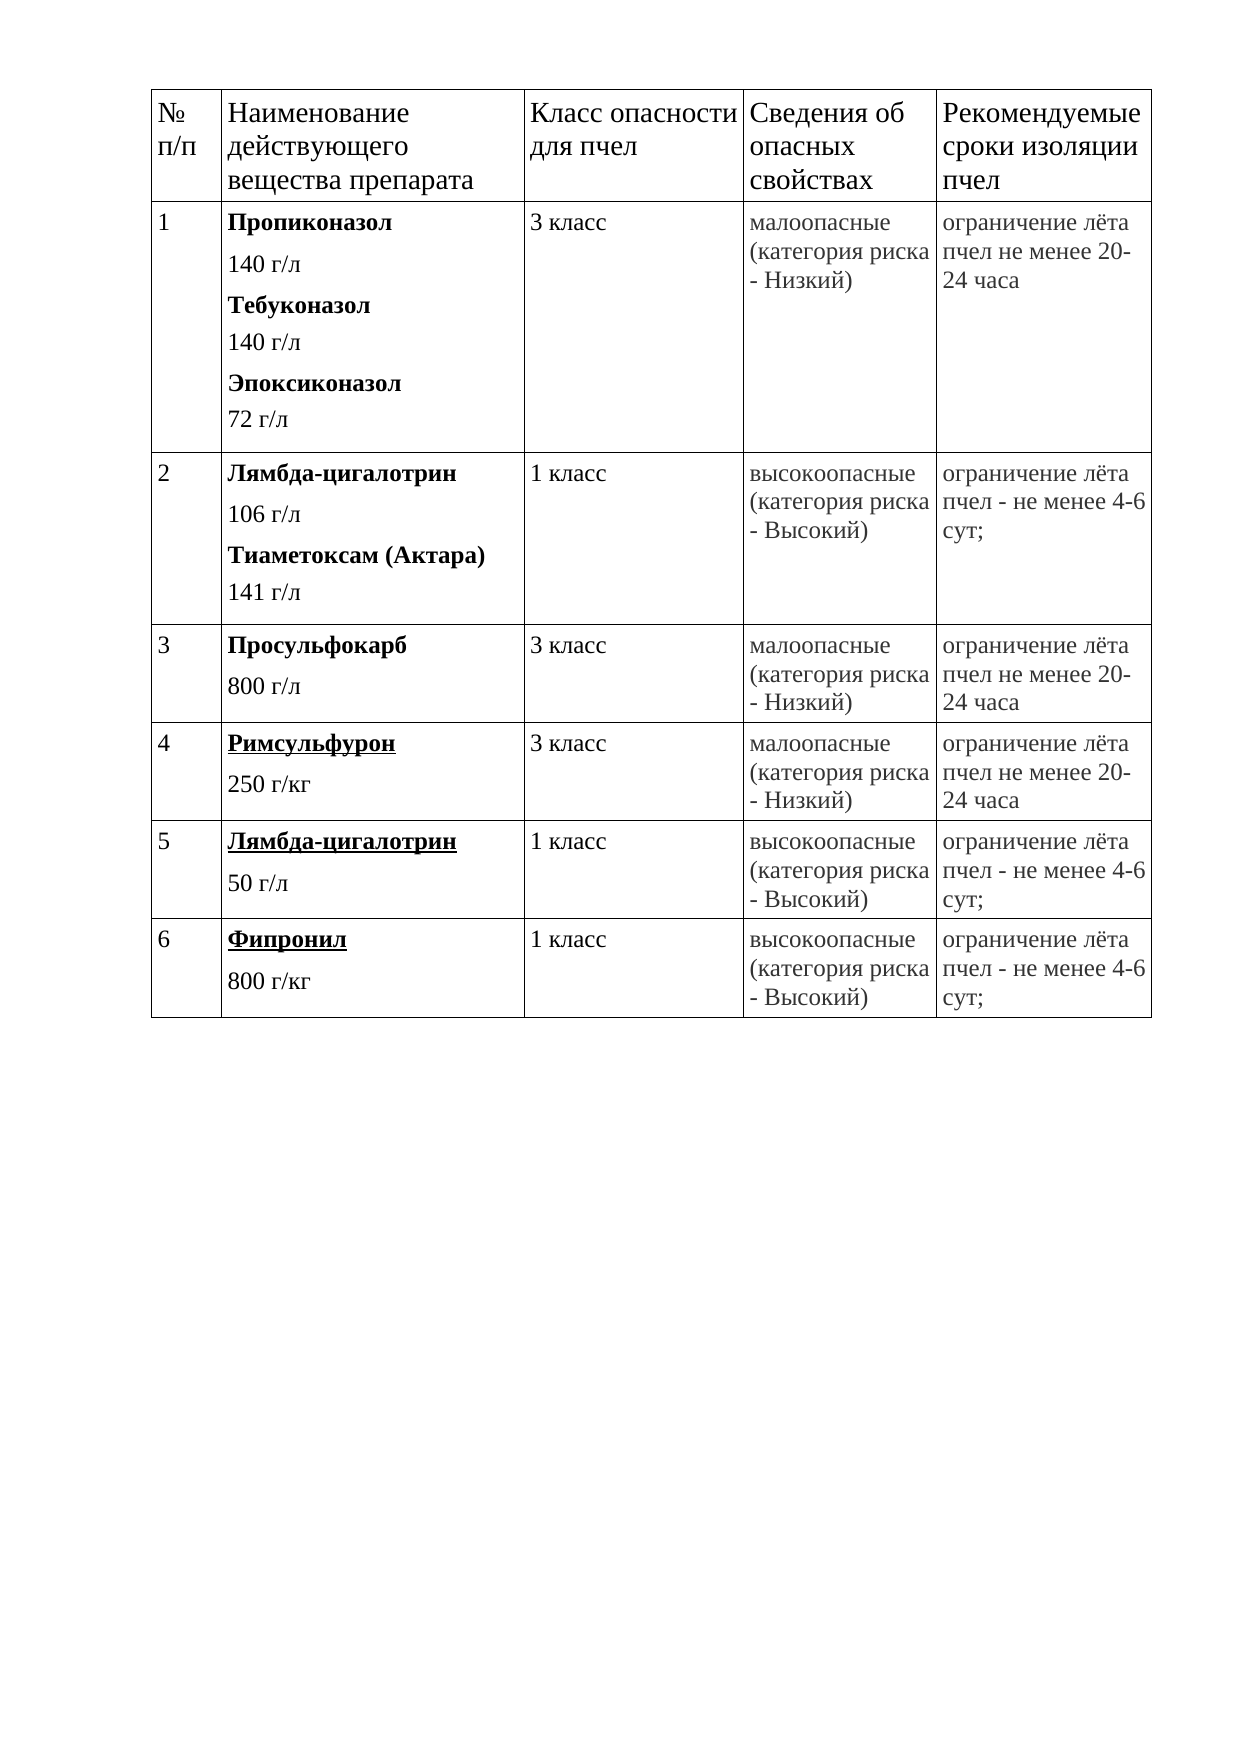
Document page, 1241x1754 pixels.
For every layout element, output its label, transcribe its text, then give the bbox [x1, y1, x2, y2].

table_cell Римсульфурон 250 г/кг [222, 723, 524, 820]
table_cell ограничение лёта пчел не менее 20-24 часа [937, 625, 1151, 722]
table_cell 3 класс [525, 625, 743, 722]
table_cell высокоопасные (категория риска - Высокий) [744, 821, 936, 918]
table_header Сведения об опасных свойствах [744, 90, 936, 201]
table_header Рекомендуемые сроки изоляции пчел [937, 90, 1151, 201]
table_cell высокоопасные (категория риска - Высокий) [744, 453, 936, 624]
table_cell ограничение лёта пчел - не менее 4-6 сут; [937, 453, 1151, 624]
table_cell Пропиконазол 140 г/л Тебуконазол 140 г/л Эпоксиконазол 72 г/л [222, 202, 524, 451]
table_cell 3 класс [525, 202, 743, 451]
table_cell 6 [152, 919, 221, 1017]
table_cell 3 класс [525, 723, 743, 820]
table_header Наименование действующего вещества препарата [222, 90, 524, 201]
table_cell Лямбда-цигалотрин 50 г/л [222, 821, 524, 918]
table_cell 2 [152, 453, 221, 624]
table_cell малоопасные (категория риска - Низкий) [744, 723, 936, 820]
table_cell 4 [152, 723, 221, 820]
table_cell 5 [152, 821, 221, 918]
table_cell 3 [152, 625, 221, 722]
table_cell 1 [152, 202, 221, 451]
table_cell 1 класс [525, 821, 743, 918]
table_cell малоопасные (категория риска - Низкий) [744, 625, 936, 722]
table_header № п/п [152, 90, 221, 201]
table_cell 1 класс [525, 919, 743, 1017]
table_cell Фипронил 800 г/кг [222, 919, 524, 1017]
table_cell ограничение лёта пчел - не менее 4-6 сут; [937, 821, 1151, 918]
table_cell ограничение лёта пчел - не менее 4-6 сут; [937, 919, 1151, 1017]
table_cell 1 класс [525, 453, 743, 624]
table_cell Лямбда-цигалотрин 106 г/л Тиаметоксам (Актара) 141 г/л [222, 453, 524, 624]
table_cell высокоопасные (категория риска - Высокий) [744, 919, 936, 1017]
table_header Класс опасности для пчел [525, 90, 743, 201]
table_cell малоопасные (категория риска - Низкий) [744, 202, 936, 451]
table_cell ограничение лёта пчел не менее 20-24 часа [937, 202, 1151, 451]
table_cell ограничение лёта пчел не менее 20-24 часа [937, 723, 1151, 820]
table_cell Просульфокарб 800 г/л [222, 625, 524, 722]
